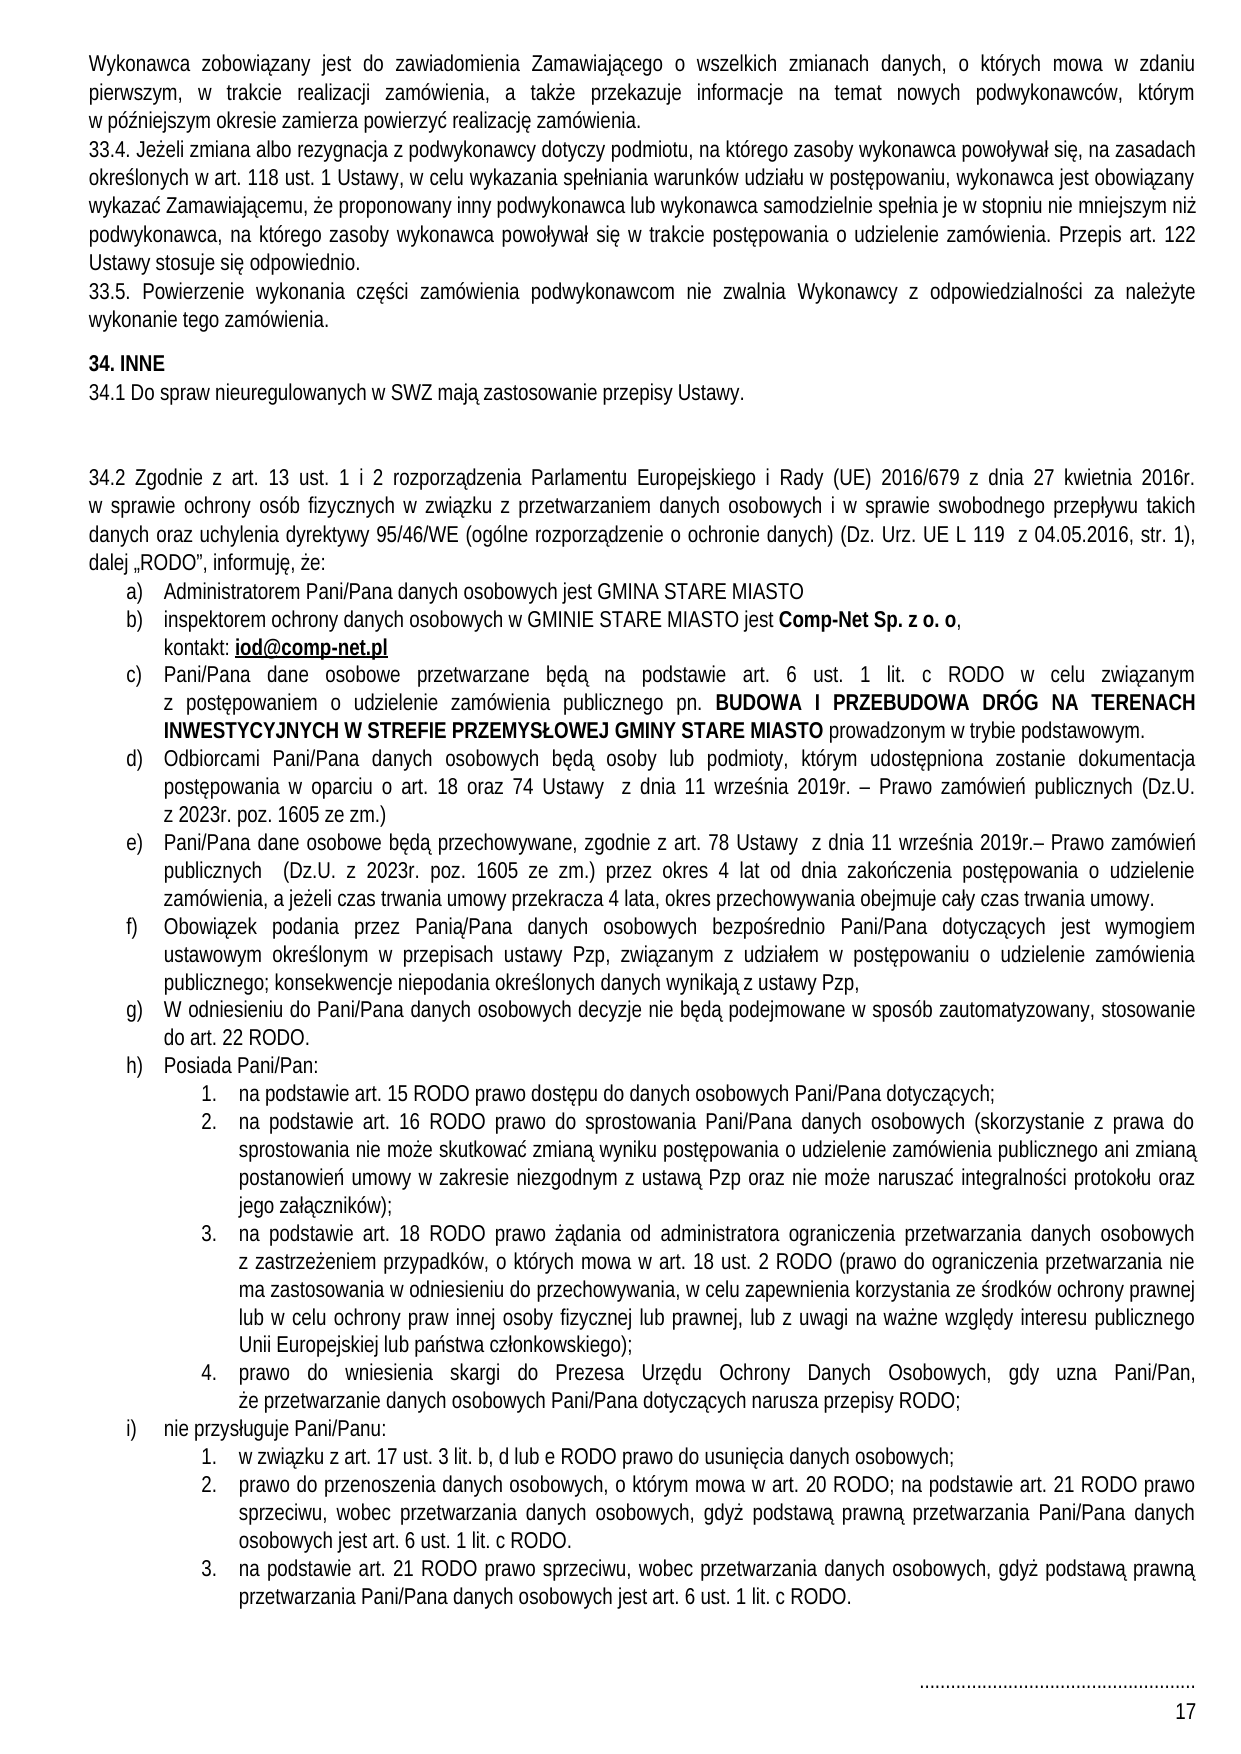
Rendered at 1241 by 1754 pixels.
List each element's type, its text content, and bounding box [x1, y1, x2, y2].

list na podstawie art. 16 RODO prawo do sprostowania Pani/Pana danych osobowych (skorzystanie z prawa do sprostowania nie może skutkować zmianą wyniku postępowania o udzielenie zamówienia publicznego ani zmianą postanowień umowy w zakresie niezgodnym z ustawą Pzp oraz nie może naruszać integralności protokołu oraz jego załączników); [201, 1108, 1196, 1218]
list Pani/Pana dane osobowe przetwarzane będą na podstawie art. 6 ust. 1 lit. c RODO w celu związanym z postępowaniem o udzielenie zamówienia publicznego pn. BUDOWA I PRZEBUDOWA DRÓG NA TERENACH INWESTYCYJNYCH W STREFIE PRZEMYSŁOWEJ GMINY STARE MIASTO prowadzonym w trybie podstawowym. [126, 661, 1196, 744]
list Odbiorcami Pani/Pana danych osobowych będą osoby lub podmioty, którym udostępniona zostanie dokumentacja postępowania w oparciu o art. 18 oraz 74 Ustawy z dnia 11 września 2019r. – Prawo zamówień publicznych (Dz.U. z 2023r. poz. 1605 ze zm.) [126, 745, 1196, 827]
list Obowiązek podania przez Panią/Pana danych osobowych bezpośrednio Pani/Pana dotyczących jest wymogiem ustawowym określonym w przepisach ustawy Pzp, związanym z udziałem w postępowaniu o udzielenie zamówienia publicznego; konsekwencje niepodania określonych danych wynikają z ustawy Pzp, [126, 913, 1196, 995]
list w związku z art. 17 ust. 3 lit. b, d lub e RODO prawo do usunięcia danych osobowych; [201, 1443, 1196, 1469]
text ..................................................... [89, 1667, 1196, 1693]
list na podstawie art. 18 RODO prawo żądania od administratora ograniczenia przetwarzania danych osobowych z zastrzeżeniem przypadków, o których mowa w art. 18 ust. 2 RODO (prawo do ograniczenia przetwarzania nie ma zastosowania w odniesieniu do przechowywania, w celu zapewnienia korzystania ze środków ochrony prawnej lub w celu ochrony praw innej osoby fizycznej lub prawnej, lub z uwagi na ważne względy interesu publicznego Unii Europejskiej lub państwa członkowskiego); [201, 1220, 1196, 1358]
list prawo do wniesienia skargi do Prezesa Urzędu Ochrony Danych Osobowych, gdy uzna Pani/Pan, że przetwarzanie danych osobowych Pani/Pana dotyczących narusza przepisy RODO; [201, 1359, 1196, 1414]
text 33.4. Jeżeli zmiana albo rezygnacja z podwykonawcy dotyczy podmiotu, na którego zasoby wykonawca powoływał się, na zasadach określonych w art. 118 ust. 1 Ustawy, w celu wykazania spełniania warunków udziału w postępowaniu, wykonawca jest obowiązany wykazać Zamawiającemu, że proponowany inny podwykonawca lub wykonawca samodzielnie spełnia je w stopniu nie mniejszym niż podwykonawca, na którego zasoby wykonawca powoływał się w trakcie postępowania o udzielenie zamówienia. Przepis art. 122 Ustawy stosuje się odpowiednio. [89, 136, 1196, 276]
text 34.1 Do spraw nieuregulowanych w SWZ mają zastosowanie przepisy Ustawy. [89, 379, 1196, 405]
list W odniesieniu do Pani/Pana danych osobowych decyzje nie będą podejmowane w sposób zautomatyzowany, stosowanie do art. 22 RODO. [126, 996, 1196, 1051]
list Administratorem Pani/Pana danych osobowych jest GMINA STARE MIASTO [126, 578, 1196, 604]
text 33.5. Powierzenie wykonania części zamówienia podwykonawcom nie zwalnia Wykonawcy z odpowiedzialności za należyte wykonanie tego zamówienia. [89, 278, 1196, 333]
list na podstawie art. 15 RODO prawo dostępu do danych osobowych Pani/Pana dotyczących; [201, 1080, 1196, 1107]
text kontakt: iod@comp-net.pl [164, 633, 1196, 660]
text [89, 50, 1196, 133]
list nie przysługuje Pani/Panu: [126, 1415, 1196, 1442]
list Posiada Pani/Pan: [126, 1052, 1196, 1079]
list inspektorem ochrony danych osobowych w GMINIE STARE MIASTO jest Comp-Net Sp. z o. o, [126, 606, 1196, 632]
text 34.2 Zgodnie z art. 13 ust. 1 i 2 rozporządzenia Parlamentu Europejskiego i Rady (UE) 2016/679 z dnia 27 kwietnia 2016r. w sprawie ochrony osób fizycznych w związku z przetwarzaniem danych osobowych i w sprawie swobodnego przepływu takich danych oraz uchylenia dyrektywy 95/46/WE (ogólne rozporządzenie o ochronie danych) (Dz. Urz. UE L 119 z 04.05.2016, str. 1), dalej „RODO”, informuję, że: [89, 464, 1196, 576]
text 34. INNE [89, 350, 1196, 377]
list prawo do przenoszenia danych osobowych, o którym mowa w art. 20 RODO; na podstawie art. 21 RODO prawo sprzeciwu, wobec przetwarzania danych osobowych, gdyż podstawą prawną przetwarzania Pani/Pana danych osobowych jest art. 6 ust. 1 lit. c RODO. [201, 1471, 1196, 1553]
list na podstawie art. 21 RODO prawo sprzeciwu, wobec przetwarzania danych osobowych, gdyż podstawą prawną przetwarzania Pani/Pana danych osobowych jest art. 6 ust. 1 lit. c RODO. [201, 1555, 1196, 1609]
list Pani/Pana dane osobowe będą przechowywane, zgodnie z art. 78 Ustawy z dnia 11 września 2019r.– Prawo zamówień publicznych (Dz.U. z 2023r. poz. 1605 ze zm.) przez okres 4 lat od dnia zakończenia postępowania o udzielenie zamówienia, a jeżeli czas trwania umowy przekracza 4 lata, okres przechowywania obejmuje cały czas trwania umowy. [126, 829, 1196, 911]
